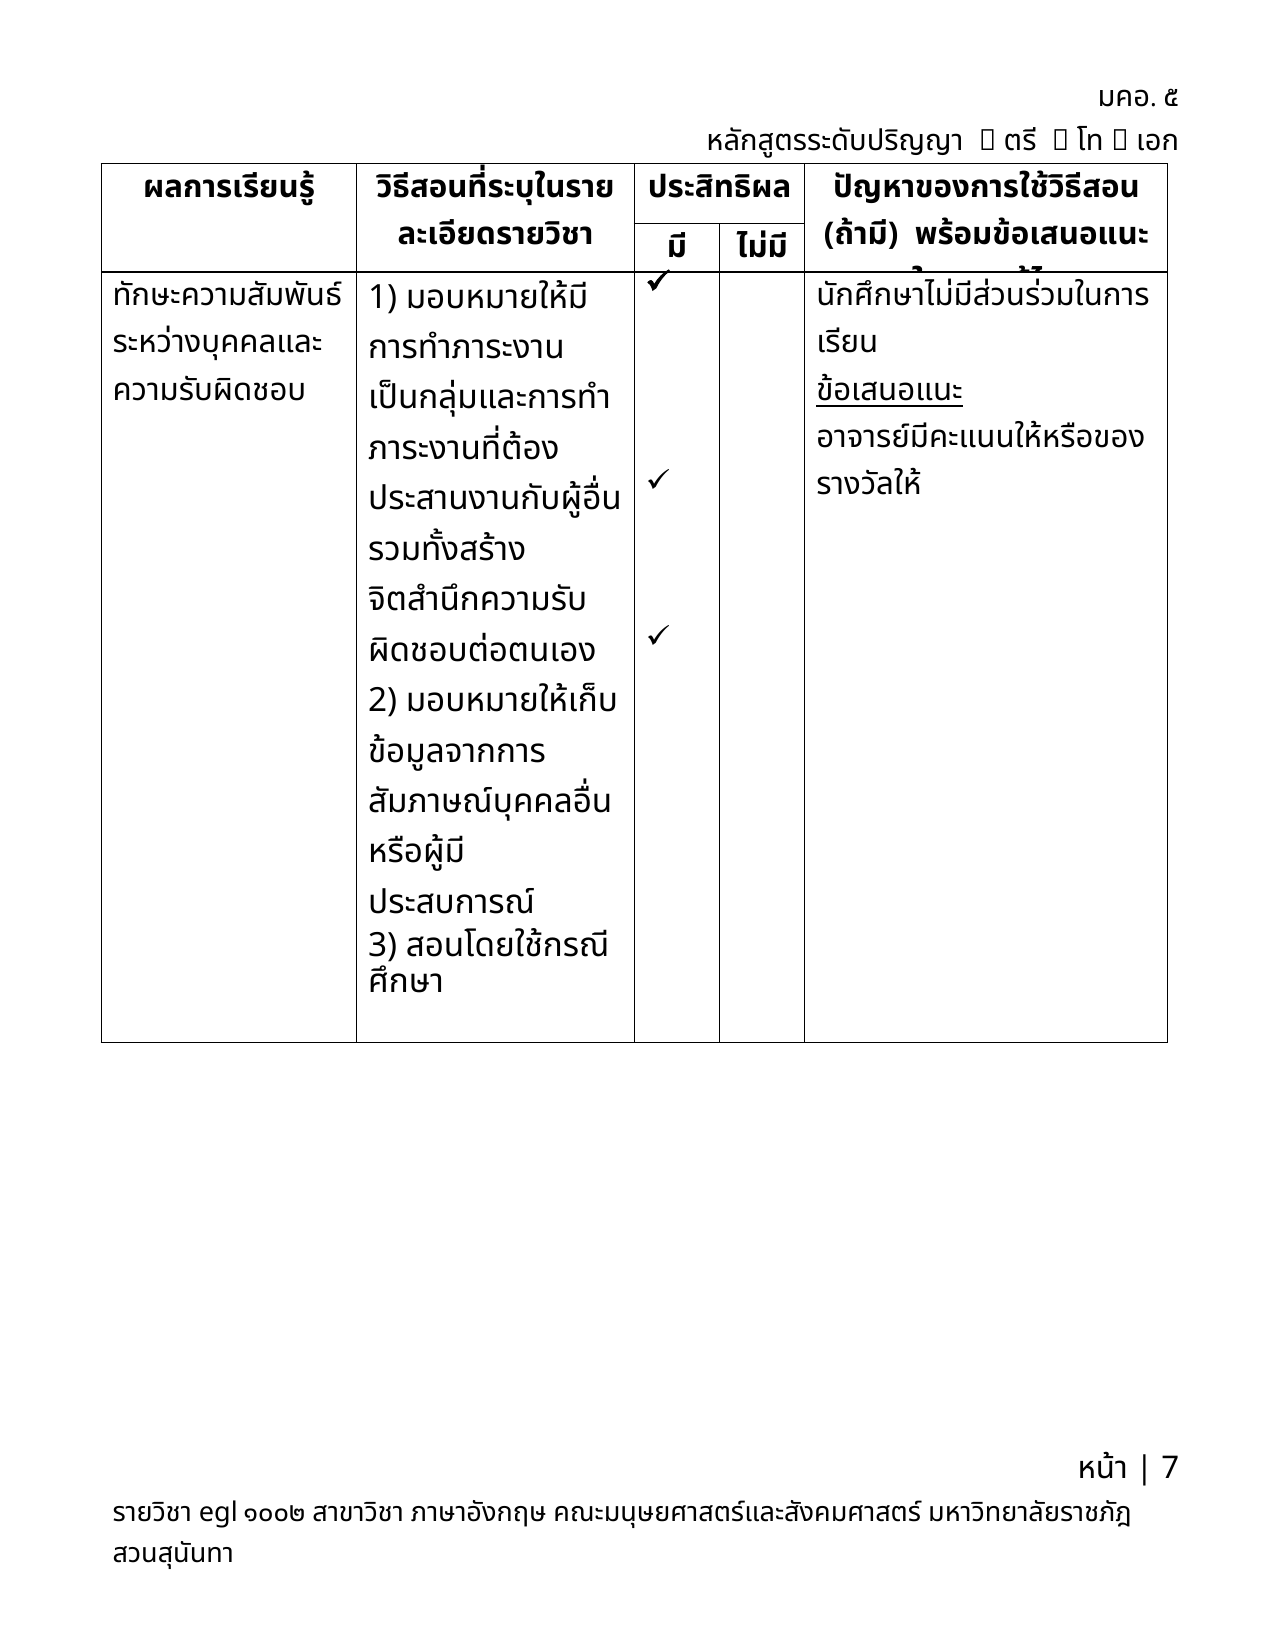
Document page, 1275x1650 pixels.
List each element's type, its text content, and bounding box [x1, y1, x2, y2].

table_cell มี [635, 224, 719, 271]
table_cell [635, 273, 719, 1042]
table_header วิธีสอนที่ระบุในรายละเอียดรายวิชา [357, 164, 634, 271]
table_cell 1) มอบหมายให้มีการทำภาระงานเป็นกลุ่มและการทำภาระงานที่ต้องประสานงานกับผู้อื่น รวมทั้งสร้างจิตสำนึกความรับผิดชอบต่อตนเอง 2) มอบหมายให้เก็บข้อมูลจากการสัมภาษณ์บุคคลอื่น หรือผู้มีประสบการณ์ 3) สอนโดยใช้กรณีศึกษา [357, 273, 634, 1042]
table_cell นักศึกษาไม่มีส่วนร่วมในการเรียน ข้อเสนอแนะ อาจารย์มีคะแนนให้หรือของรางวัลให้ [805, 273, 1167, 1042]
table_cell ไม่มี [720, 224, 804, 271]
table_cell ทักษะความสัมพันธ์ระหว่างบุคคลและความรับผิดชอบ [102, 273, 356, 1042]
table_cell [720, 273, 804, 1042]
table_header ประสิทธิผล [635, 164, 804, 223]
table_header ปัญหาของการใช้วิธีสอน (ถ้ามี) พร้อมข้อเสนอแนะในการแก้ไข [805, 164, 1167, 271]
table_header ผลการเรียนรู้ [102, 164, 356, 271]
